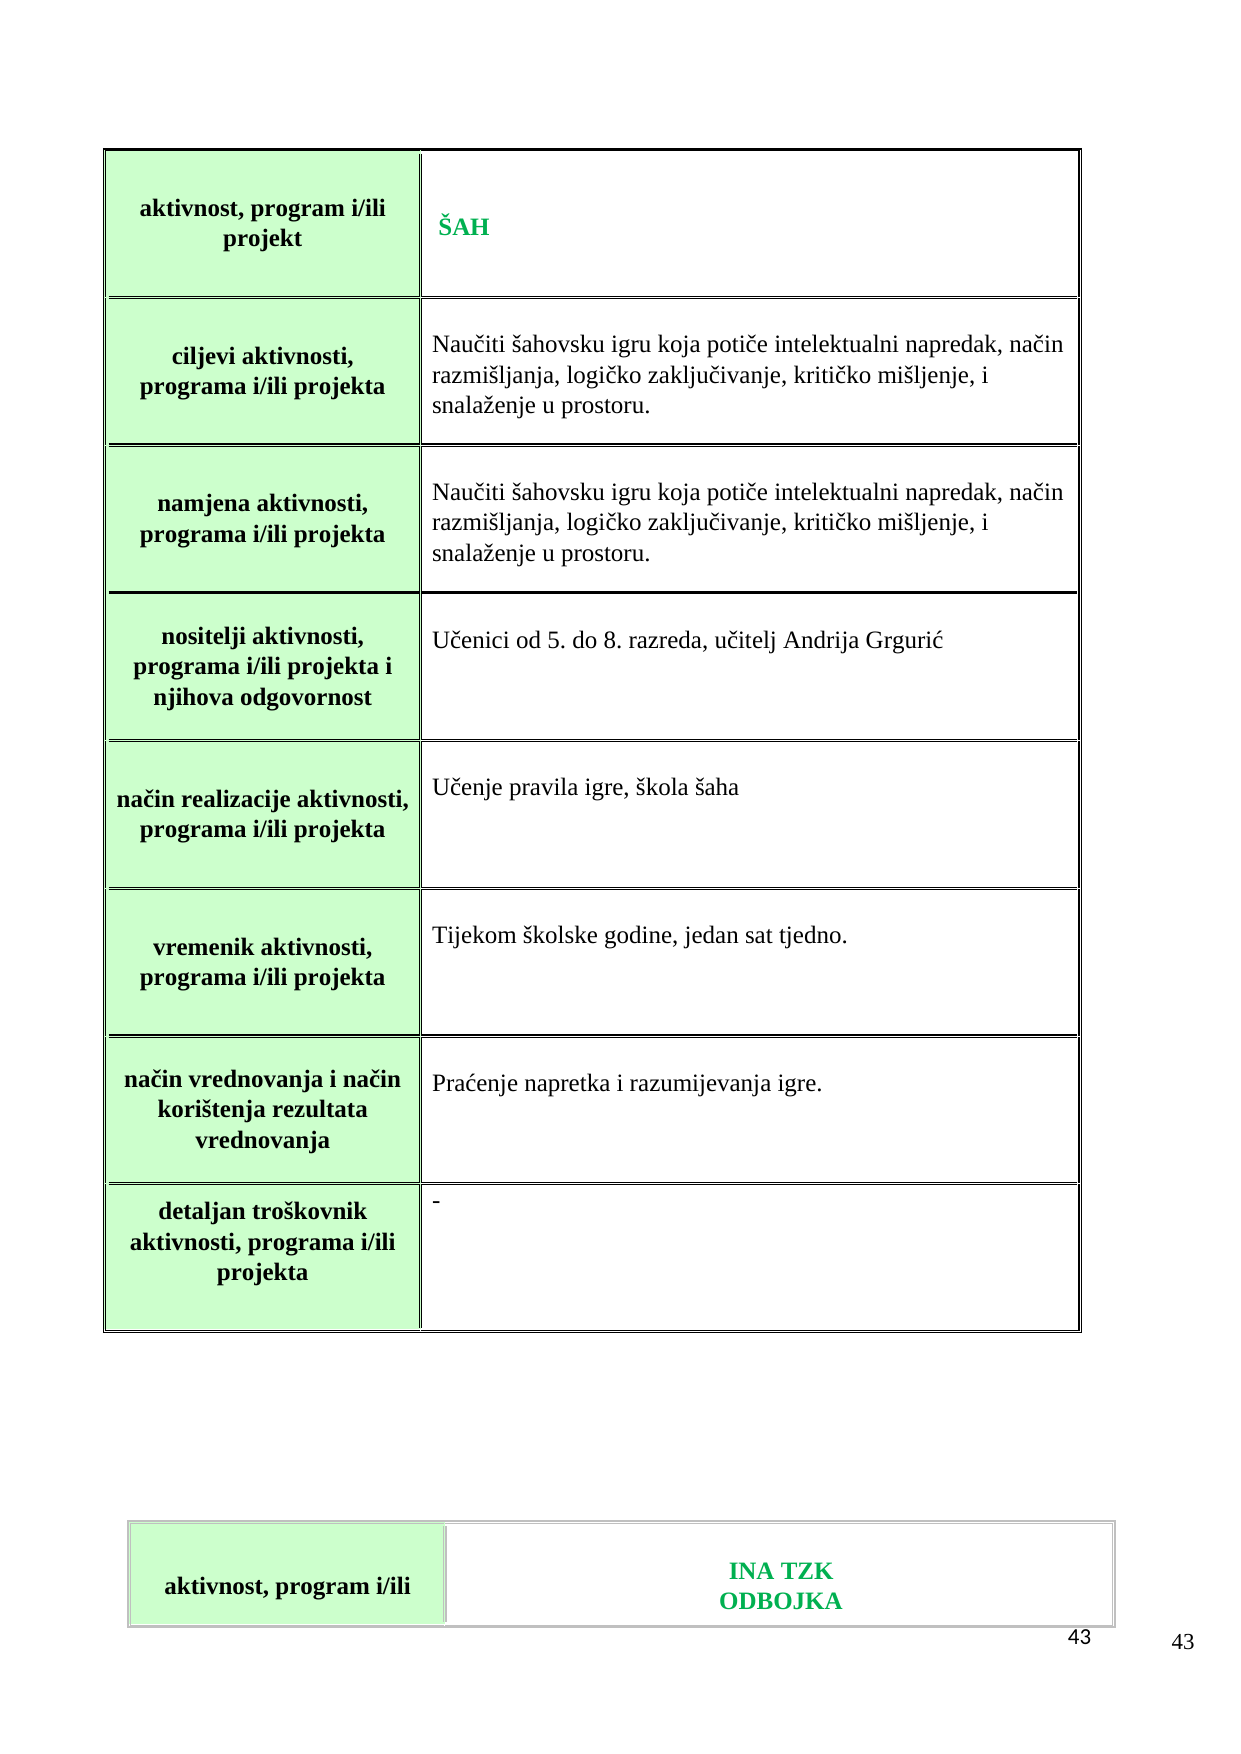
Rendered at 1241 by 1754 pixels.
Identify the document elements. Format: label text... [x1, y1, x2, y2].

table_cell Praćenje napretka i razumijevanja igre. [422, 1034, 1079, 1182]
table_cell Učenje pravila igre, škola šaha [421, 739, 1080, 886]
table_cell Tijekom školske godine, jedan sat tjedno. [422, 886, 1079, 1034]
table_header ŠAH [421, 151, 1078, 296]
table_cell ciljevi aktivnosti, programa i/ili projekta [104, 296, 421, 443]
table_cell Učenici od 5. do 8. razreda, učitelj Andrija Grgurić [422, 591, 1078, 739]
table_header aktivnost, program i/ili projekt [106, 151, 421, 296]
table_cell detaljan troškovnik aktivnosti, programa i/ili projekta [104, 1182, 421, 1329]
table_cell način realizacije aktivnosti, programa i/ili projekta [104, 739, 421, 886]
table_cell vremenik aktivnosti, programa i/ili projekta [106, 886, 419, 1034]
table_cell Naučiti šahovsku igru koja potiče intelektualni napredak, način razmišljanja, logičko zaključivanje, kritičko mišljenje, i snalaženje u prostoru. [422, 443, 1079, 591]
table_cell nositelji aktivnosti, programa i/ili projekta i njihova odgovornost [106, 591, 419, 739]
table_cell - [421, 1182, 1080, 1329]
table_cell način vrednovanja i način korištenja rezultata vrednovanja [106, 1034, 419, 1182]
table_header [131, 1522, 445, 1624]
table_cell Naučiti šahovsku igru koja potiče intelektualni napredak, način razmišljanja, logičko zaključivanje, kritičko mišljenje, i snalaženje u prostoru. [421, 296, 1080, 443]
table_cell namjena aktivnosti, programa i/ili projekta [106, 443, 419, 591]
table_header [445, 1524, 1112, 1624]
